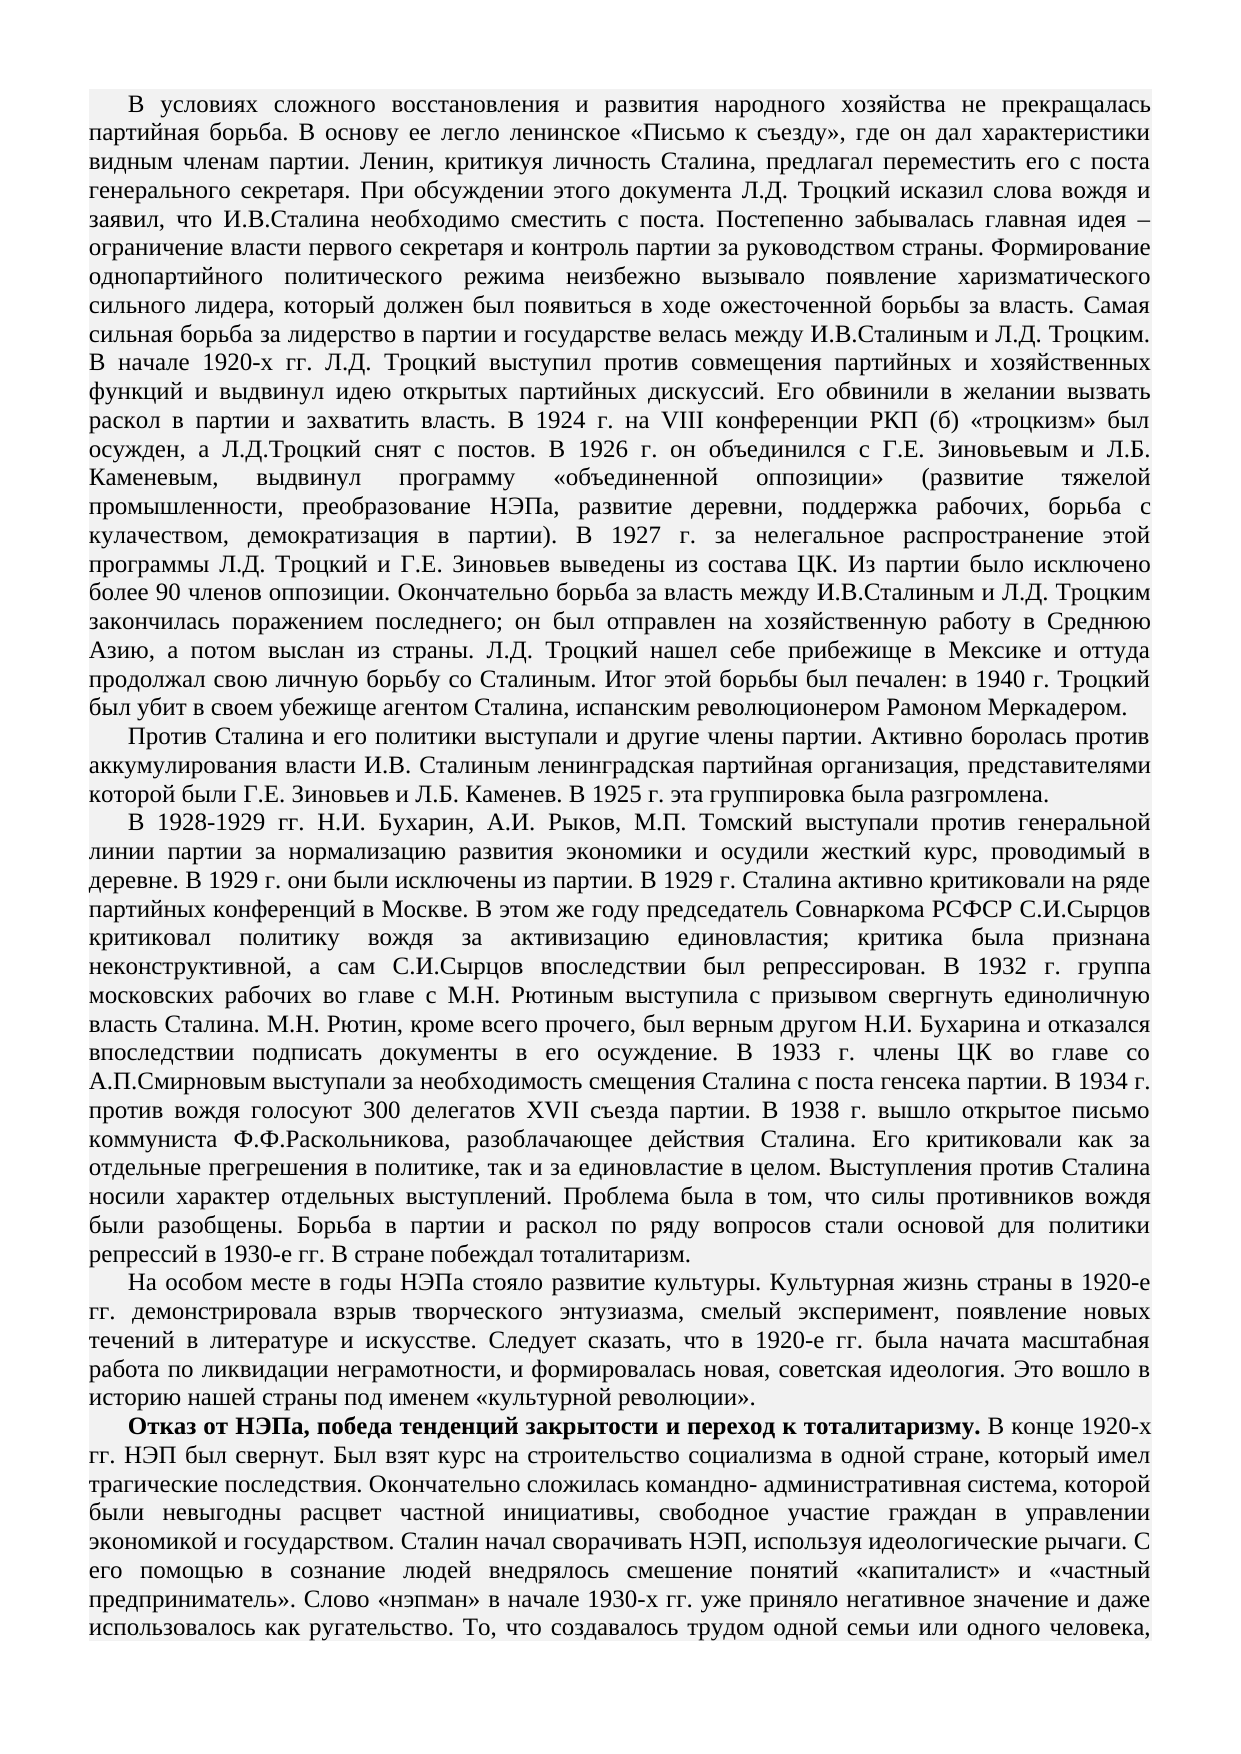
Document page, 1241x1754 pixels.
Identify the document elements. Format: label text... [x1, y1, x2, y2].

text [89, 1411, 1152, 1641]
text На особом месте в годы НЭПа стояло развитие культуры. Культурная жизнь страны в 1920-е гг. демонстрировала взрыв творческого энтузиазма, смелый эксперимент, появление новых течений в литературе и искусстве. Следует сказать, что в 1920-е гг. была начата масштабная работа по ликвидации неграмотности, и формировалась новая, советская идеология. Это вошло в историю нашей страны под именем «культурной революции». [89, 1267, 1152, 1411]
text Против Сталина и его политики выступали и другие члены партии. Активно боролась против аккумулирования власти И.В. Сталиным ленинградская партийная организация, представителями которой были Г.Е. Зиновьев и Л.Б. Каменев. В 1925 г. эта группировка была разгромлена. [89, 721, 1152, 807]
text В условиях сложного восстановления и развития народного хозяйства не прекращалась партийная борьба. В основу ее легло ленинское «Письмо к съезду», где он дал характеристики видным членам партии. Ленин, критикуя личность Сталина, предлагал переместить его с поста генерального секретаря. При обсуждении этого документа Л.Д. Троцкий исказил слова вождя и заявил, что И.В.Сталина необходимо сместить с поста. Постепенно забывалась главная идея – ограничение власти первого секретаря и контроль партии за руководством страны. Формирование однопартийного политического режима неизбежно вызывало появление харизматического сильного лидера, который должен был появиться в ходе ожесточенной борьбы за власть. Самая сильная борьба за лидерство в партии и государстве велась между И.В.Сталиным и Л.Д. Троцким. В начале 1920-х гг. Л.Д. Троцкий выступил против совмещения партийных и хозяйственных функций и выдвинул идею открытых партийных дискуссий. Его обвинили в желании вызвать раскол в партии и захватить власть. В 1924 г. на VIII конференции РКП (б) «троцкизм» был осужден, а Л.Д.Троцкий снят с постов. В 1926 г. он объединился с Г.Е. Зиновьевым и Л.Б. Каменевым, выдвинул программу «объединенной оппозиции» (развитие тяжелой промышленности, преобразование НЭПа, развитие деревни, поддержка рабочих, борьба с кулачеством, демократизация в партии). В 1927 г. за нелегальное распространение этой программы Л.Д. Троцкий и Г.Е. Зиновьев выведены из состава ЦК. Из партии было исключено более 90 членов оппозиции. Окончательно борьба за власть между И.В.Сталиным и Л.Д. Троцким закончилась поражением последнего; он был отправлен на хозяйственную работу в Среднюю Азию, а потом выслан из страны. Л.Д. Троцкий нашел себе прибежище в Мексике и оттуда продолжал свою личную борьбу со Сталиным. Итог этой борьбы был печален: в 1940 г. Троцкий был убит в своем убежище агентом Сталина, испанским революционером Рамоном Меркадером. [89, 89, 1152, 721]
text В 1928-1929 гг. Н.И. Бухарин, А.И. Рыков, М.П. Томский выступали против генеральной линии партии за нормализацию развития экономики и осудили жесткий курс, проводимый в деревне. В 1929 г. они были исключены из партии. В 1929 г. Сталина активно критиковали на ряде партийных конференций в Москве. В этом же году председатель Совнаркома РСФСР С.И.Сырцов критиковал политику вождя за активизацию единовластия; критика была признана неконструктивной, а сам С.И.Сырцов впоследствии был репрессирован. В 1932 г. группа московских рабочих во главе с М.Н. Рютиным выступила с призывом свергнуть единоличную власть Сталина. М.Н. Рютин, кроме всего прочего, был верным другом Н.И. Бухарина и отказался впоследствии подписать документы в его осуждение. В 1933 г. члены ЦК во главе со А.П.Смирновым выступали за необходимость смещения Сталина с поста генсека партии. В 1934 г. против вождя голосуют 300 делегатов XVII съезда партии. В 1938 г. вышло открытое письмо коммуниста Ф.Ф.Раскольникова, разоблачающее действия Сталина. Его критиковали как за отдельные прегрешения в политике, так и за единовластие в целом. Выступления против Сталина носили характер отдельных выступлений. Проблема была в том, что силы противников вождя были разобщены. Борьба в партии и раскол по ряду вопросов стали основой для политики репрессий в 1930-е гг. В стране побеждал тоталитаризм. [89, 807, 1152, 1267]
